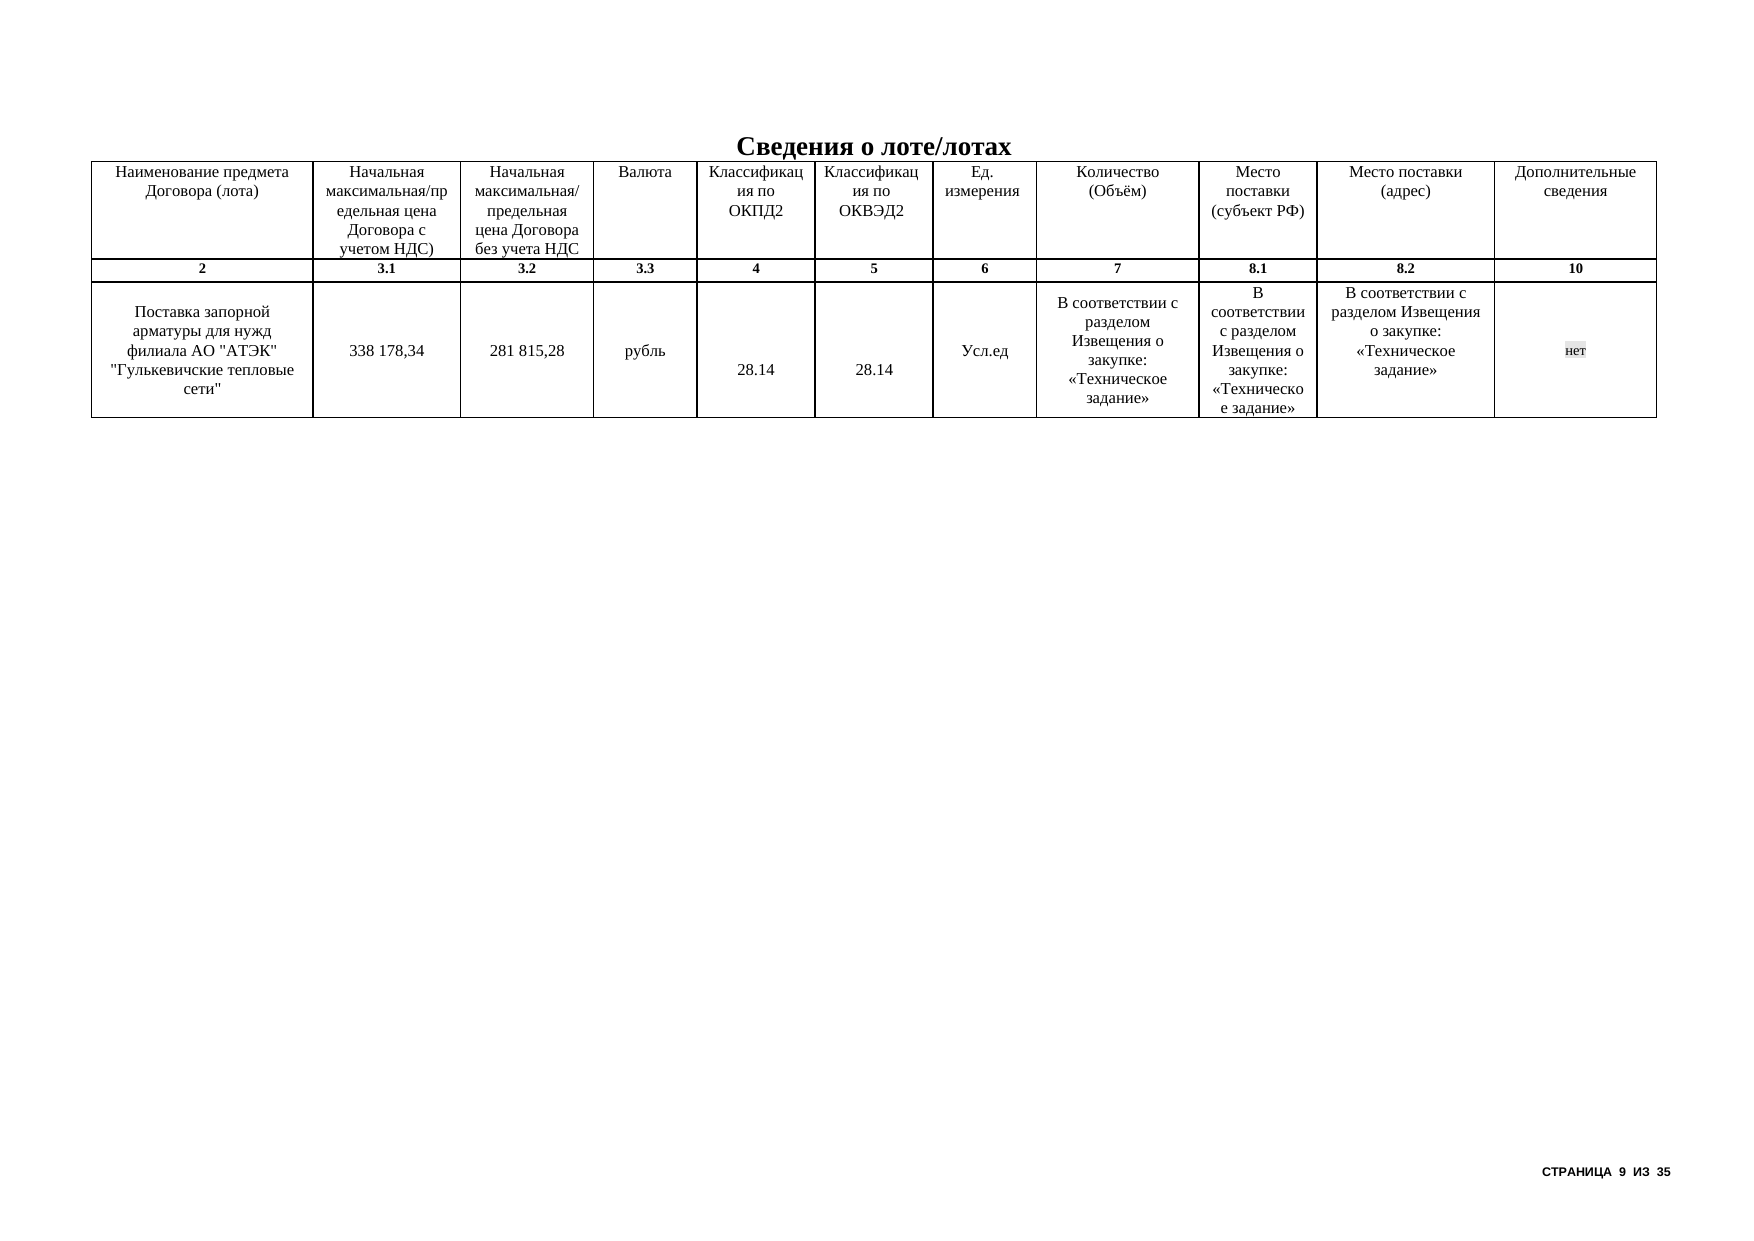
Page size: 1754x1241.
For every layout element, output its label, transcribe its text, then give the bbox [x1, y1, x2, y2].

table_cell 3.2 [461, 260, 593, 281]
table_cell 4 [698, 260, 814, 281]
table_header Наименование предмета Договора (лота) [92, 162, 312, 258]
table_cell 338 178,34 [314, 283, 460, 417]
table_cell 281 815,28 [461, 283, 593, 417]
table_cell 8.2 [1318, 260, 1494, 281]
table_header Количество (Объём) [1037, 162, 1198, 258]
table_cell Поставка запорной арматуры для нужд филиала АО "АТЭК" "Гулькевичские тепловые сети" [92, 283, 312, 417]
table_cell рубль [594, 283, 696, 417]
table_cell 28.14 [698, 283, 814, 417]
table_cell 8.1 [1200, 260, 1316, 281]
table_cell Усл.ед [934, 283, 1036, 417]
table_cell 6 [934, 260, 1036, 281]
table_header Классификация по ОКВЭД2 [816, 162, 932, 258]
table_header Начальная максимальная/предельная цена Договора с учетом НДС) [314, 162, 460, 258]
table_cell В соответствии с разделом Извещения о закупке: «Техническое задание» [1318, 283, 1494, 417]
table_header Место поставки (адрес) [1318, 162, 1494, 258]
table_cell 5 [816, 260, 932, 281]
table_cell 3.3 [594, 260, 696, 281]
table_cell 3.1 [314, 260, 460, 281]
table_header Ед. измерения [934, 162, 1036, 258]
table_cell В соответствии с разделом Извещения о закупке: «Техническое задание» [1200, 283, 1316, 417]
table_header Место поставки (субъект РФ) [1200, 162, 1316, 258]
table_cell нет [1495, 283, 1656, 417]
table_header Валюта [594, 162, 696, 258]
table_cell 10 [1495, 260, 1656, 281]
table_cell В соответствии с разделом Извещения о закупке: «Техническое задание» [1037, 283, 1198, 417]
table_cell 2 [92, 260, 312, 281]
text Сведения о лоте/лотах [53, 130, 1695, 161]
table_cell 7 [1037, 260, 1198, 281]
table_header Начальная максимальная/предельная цена Договора без учета НДС [461, 162, 593, 258]
table_header Классификация по ОКПД2 [698, 162, 814, 258]
table_header Дополнительные сведения [1495, 162, 1656, 258]
table_cell 28.14 [816, 283, 932, 417]
